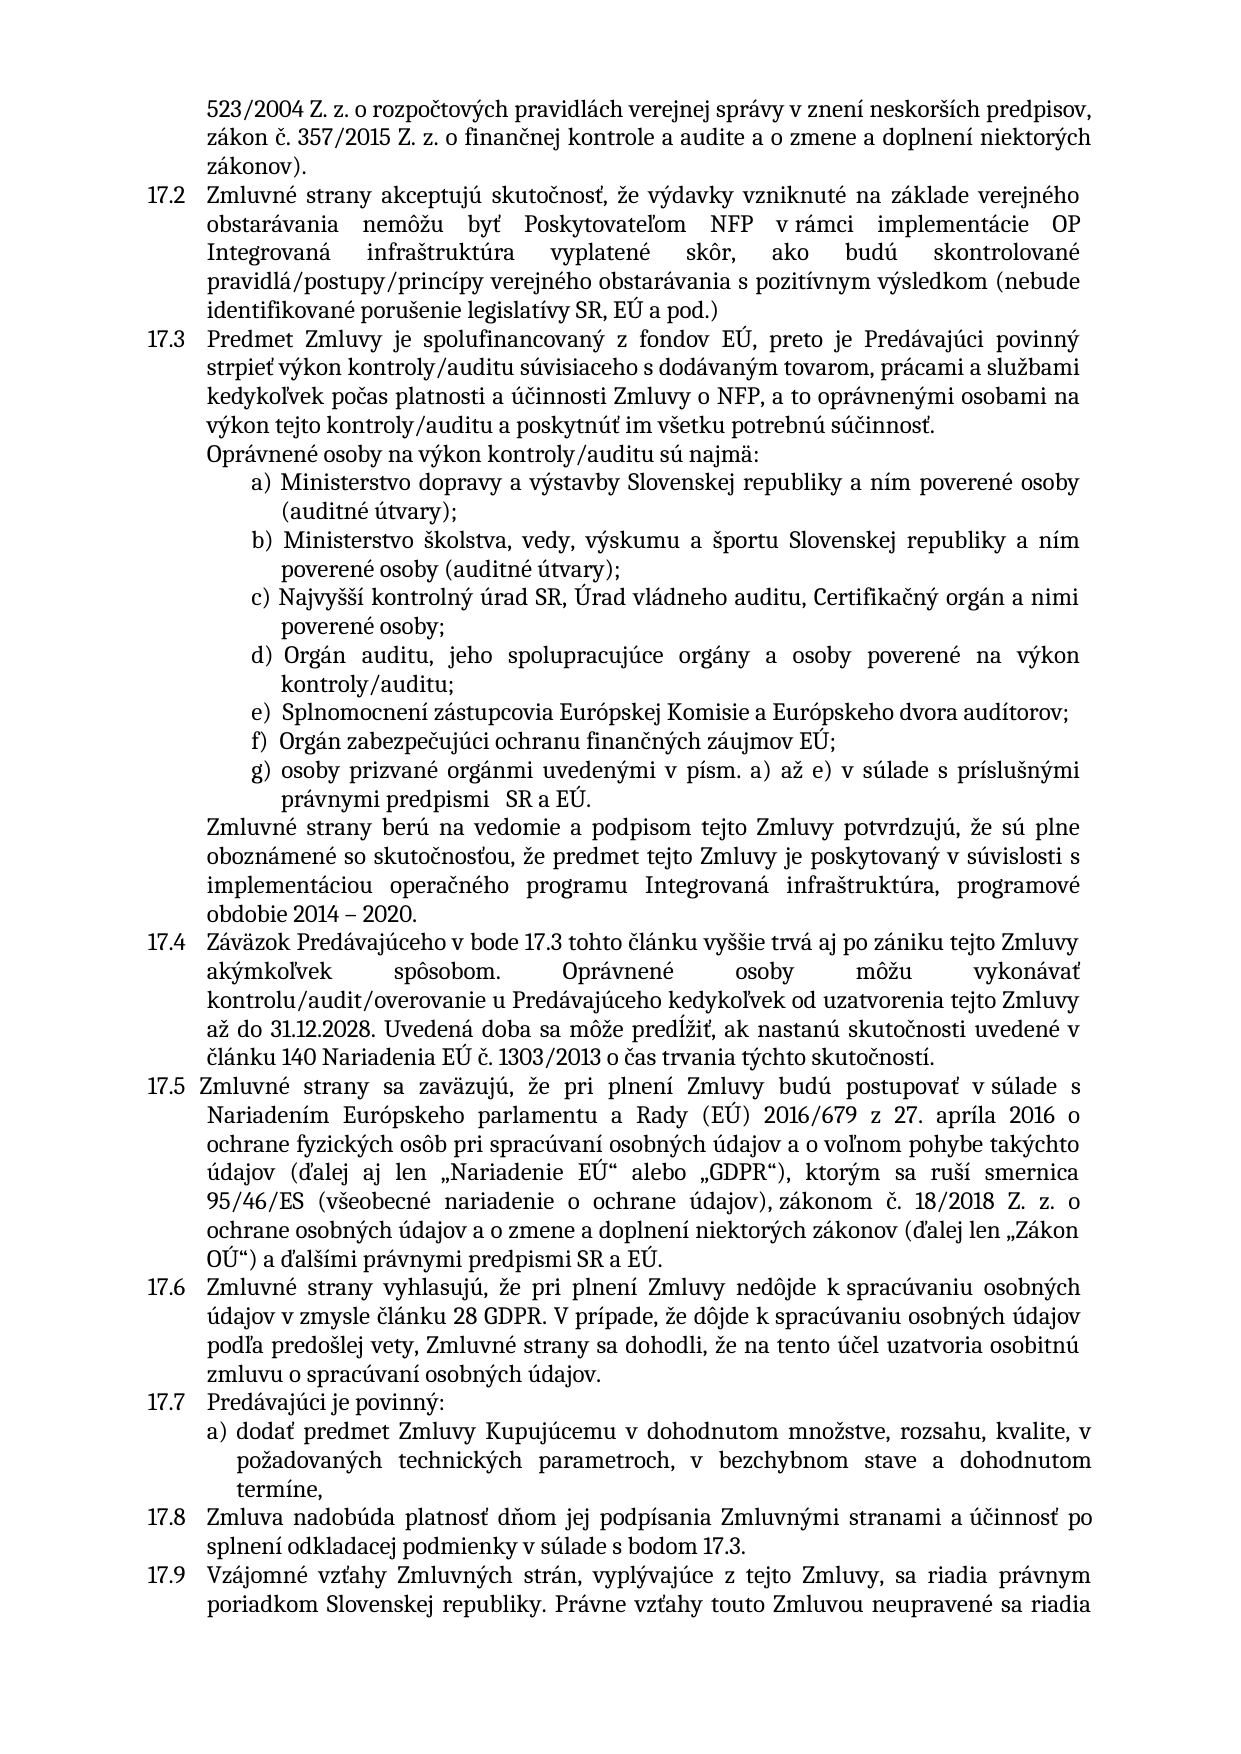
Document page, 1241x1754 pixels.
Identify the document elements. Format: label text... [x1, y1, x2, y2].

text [148, 94, 1093, 181]
text d) Orgán auditu, jeho spolupracujúce orgány a osoby poverené na výkon kontroly/auditu; [251, 641, 1081, 698]
text f) Orgán zabezpečujúci ochranu finančných záujmov EÚ; [251, 727, 1081, 756]
text e) Splnomocnení zástupcovia Európskej Komisie a Európskeho dvora audítorov; [251, 698, 1081, 727]
text a) Ministerstvo dopravy a výstavby Slovenskej republiky a ním poverené osoby (auditné útvary); [251, 468, 1081, 526]
text 17.6 Zmluvné strany vyhlasujú, že pri plnení Zmluvy nedôjde k spracúvaniu osobných údajov v zmysle článku 28 GDPR. V prípade, že dôjde k spracúvaniu osobných údajov podľa predošlej vety, Zmluvné strany sa dohodli, že na tento účel uzatvoria osobitnú zmluvu o spracúvaní osobných údajov. [148, 1273, 1081, 1388]
text 17.7 Predávajúci je povinný: [148, 1388, 1093, 1417]
text Oprávnené osoby na výkon kontroly/auditu sú najmä: [207, 439, 1081, 468]
text 17.2 Zmluvné strany akceptujú skutočnosť, že výdavky vzniknuté na základe verejného obstarávania nemôžu byť Poskytovateľom NFP v rámci implementácie OP Integrovaná infraštruktúra vyplatené skôr, ako budú skontrolované pravidlá/postupy/princípy verejného obstarávania s pozitívnym výsledkom (nebude identifikované porušenie legislatívy SR, EÚ a pod.) [148, 181, 1081, 324]
text g) osoby prizvané orgánmi uvedenými v písm. a) až e) v súlade s príslušnými právnymi predpismi SR a EÚ. [251, 756, 1081, 813]
text c) Najvyšší kontrolný úrad SR, Úrad vládneho auditu, Certifikačný orgán a nimi poverené osoby; [251, 583, 1081, 641]
list dodať predmet Zmluvy Kupujúcemu v dohodnutom množstve, rozsahu, kvalite, v požadovaných technických parametroch, v bezchybnom stave a dohodnutom termíne, [207, 1417, 1093, 1503]
text 17.8 Zmluva nadobúda platnosť dňom jej podpísania Zmluvnými stranami a účinnosť po splnení odkladacej podmienky v súlade s bodom 17.3. [148, 1503, 1093, 1561]
text 17.3 Predmet Zmluvy je spolufinancovaný z fondov EÚ, preto je Predávajúci povinný strpieť výkon kontroly/auditu súvisiaceho s dodávaným tovarom, prácami a službami kedykoľvek počas platnosti a účinnosti Zmluvy o NFP, a to oprávnenými osobami na výkon tejto kontroly/auditu a poskytnúť im všetku potrebnú súčinnosť. [148, 324, 1081, 439]
text 17.5 Zmluvné strany sa zaväzujú, že pri plnení Zmluvy budú postupovať v súlade s Nariadením Európskeho parlamentu a Rady (EÚ) 2016/679 z 27. apríla 2016 o ochrane fyzických osôb pri spracúvaní osobných údajov a o voľnom pohybe takýchto údajov (ďalej aj len „Nariadenie EÚ“ alebo „GDPR“), ktorým sa ruší smernica 95/46/ES (všeobecné nariadenie o ochrane údajov), zákonom č. 18/2018 Z. z. o ochrane osobných údajov a o zmene a doplnení niektorých zákonov (ďalej len „Zákon OÚ“) a ďalšími právnymi predpismi SR a EÚ. [148, 1072, 1081, 1273]
text b) Ministerstvo školstva, vedy, výskumu a športu Slovenskej republiky a ním poverené osoby (auditné útvary); [251, 526, 1081, 583]
text 17.4 Záväzok Predávajúceho v bode 17.3 tohto článku vyššie trvá aj po zániku tejto Zmluvy akýmkoľvek spôsobom. Oprávnené osoby môžu vykonávať kontrolu/audit/overovanie u Predávajúceho kedykoľvek od uzatvorenia tejto Zmluvy až do 31.12.2028. Uvedená doba sa môže predĺžiť, ak nastanú skutočnosti uvedené v článku 140 Nariadenia EÚ č. 1303/2013 o čas trvania týchto skutočností. [148, 928, 1081, 1072]
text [148, 1561, 1093, 1618]
text Zmluvné strany berú na vedomie a podpisom tejto Zmluvy potvrdzujú, že sú plne oboznámené so skutočnosťou, že predmet tejto Zmluvy je poskytovaný v súvislosti s implementáciou operačného programu Integrovaná infraštruktúra, programové obdobie 2014 – 2020. [207, 813, 1081, 928]
